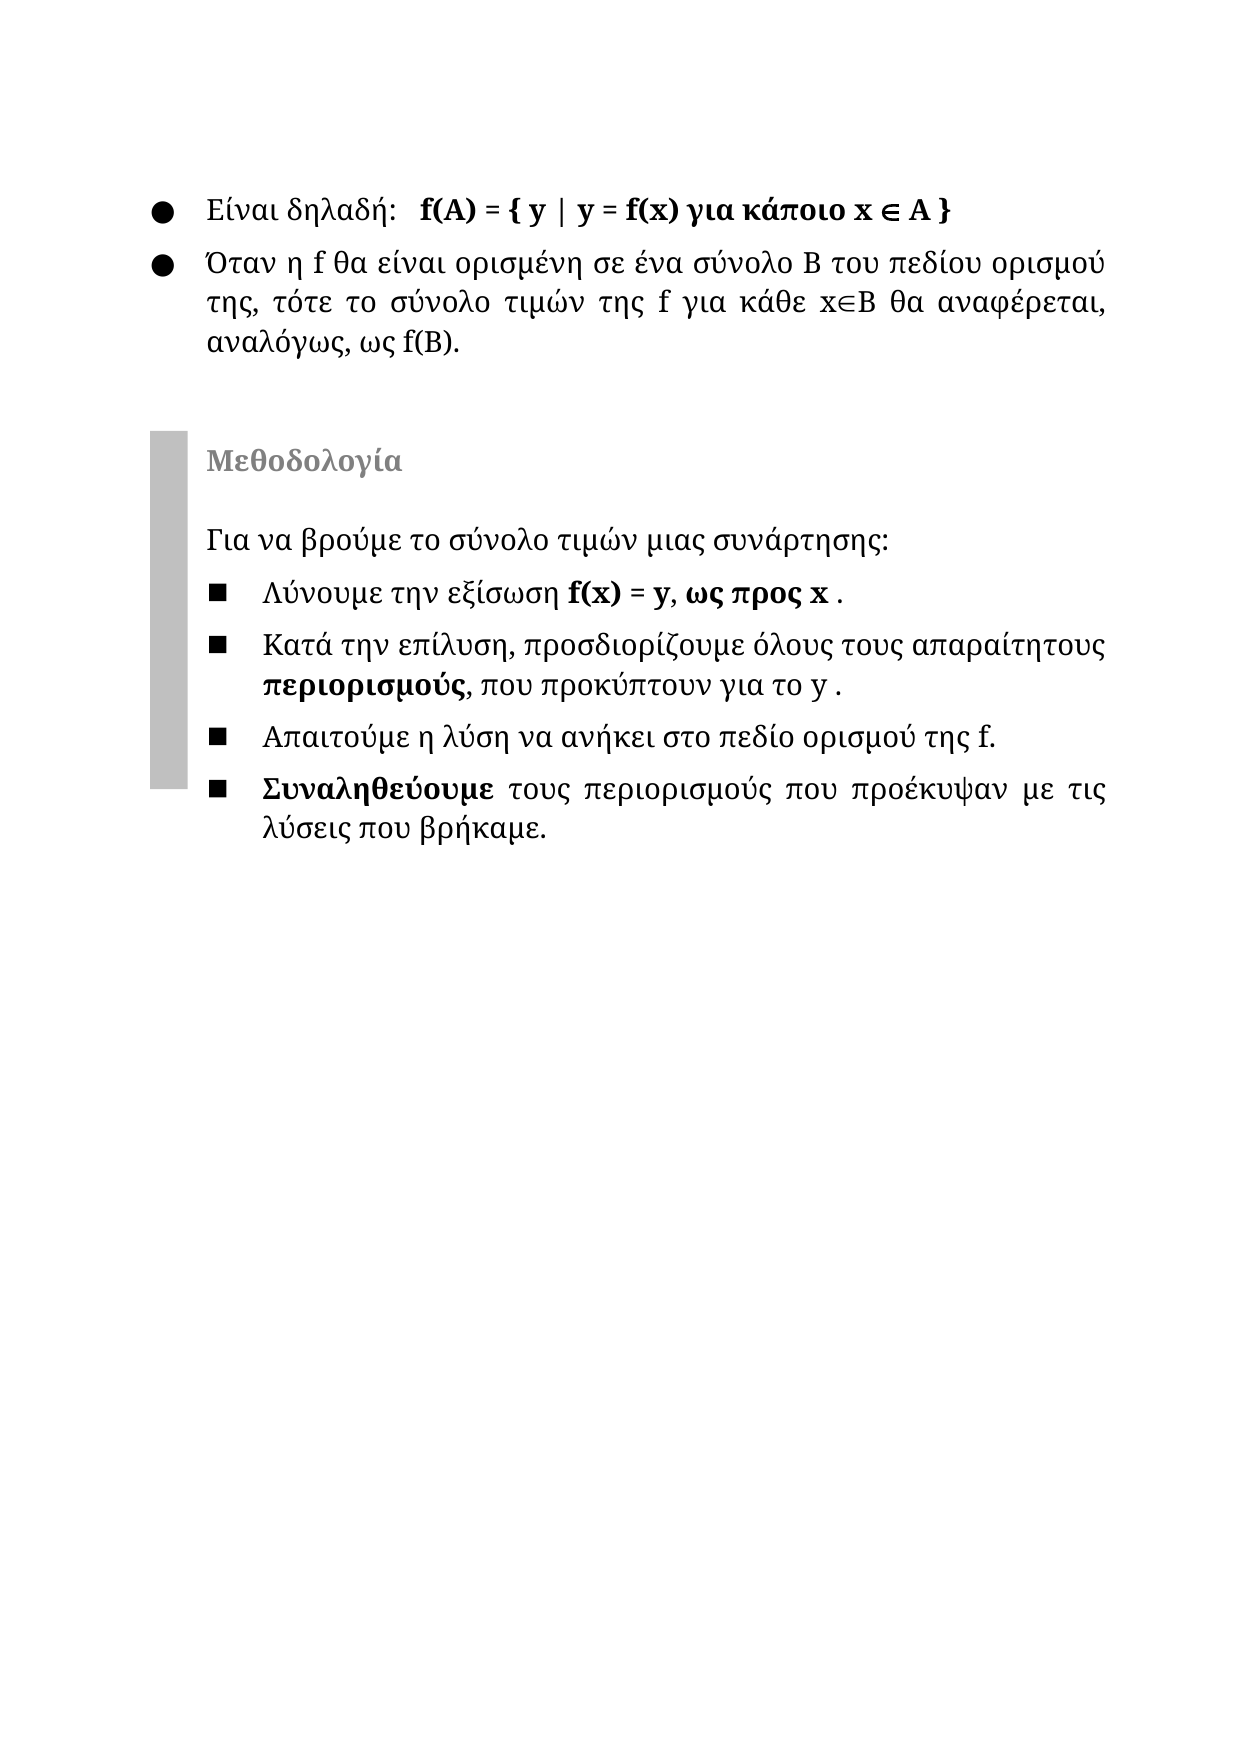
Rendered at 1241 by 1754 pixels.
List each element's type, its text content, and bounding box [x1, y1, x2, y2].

text Για να βρούμε το σύνολο τιμών μιας συνάρτησης: [188, 520, 1106, 559]
text Απαιτούμε η λύση να ανήκει στο πεδίο ορισμού της f. [188, 716, 1106, 756]
text ● Όταν η f θα είναι ορισμένη σε ένα σύνολο Β του πεδίου ορισμού της, τότε το σύνολο τιμών της f για κάθε xB θα αναφέρεται, αναλόγως, ως f(B). [150, 242, 1106, 361]
text ● Είναι δηλαδή: f(A) = { y | y = f(x) για κάποιο x A } [150, 190, 1106, 229]
text Συναληθεύουμε τους περιορισμούς που προέκυψαν με τις λύσεις που βρήκαμε. [150, 768, 1106, 847]
text Κατά την επίλυση, προσδιορίζουμε όλους τους απαραίτητους περιορισμούς, που προκύπτουν για το y . [188, 624, 1106, 703]
text Μεθοδολογία [188, 440, 1106, 480]
text Λύνουμε την εξίσωση f(x) = y, ως προς x . [188, 572, 1106, 612]
